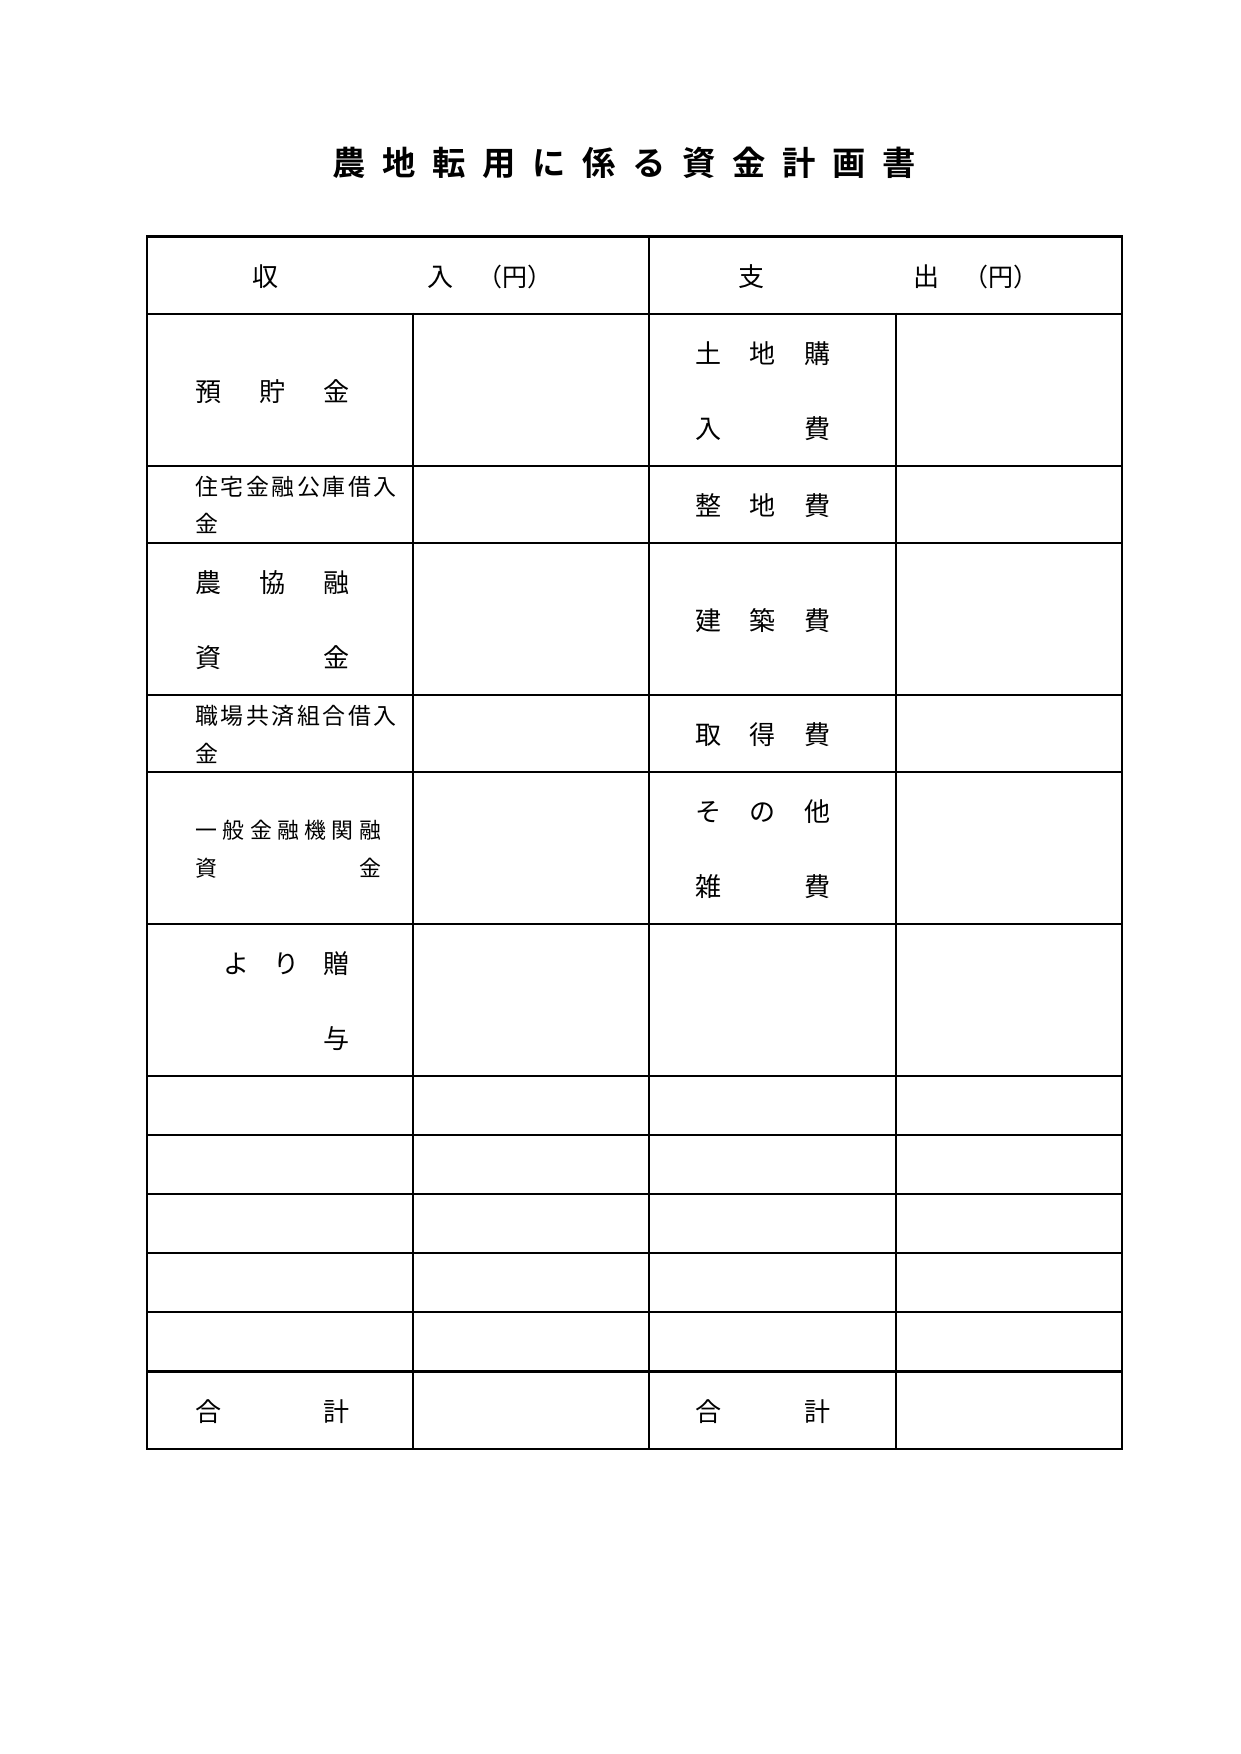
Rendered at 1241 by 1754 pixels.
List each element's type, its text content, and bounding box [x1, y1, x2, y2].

table_cell [148, 1313, 412, 1370]
table_cell [897, 467, 1121, 542]
table_cell [414, 773, 648, 923]
table_cell より贈与 [148, 925, 412, 1075]
table_cell [148, 1195, 412, 1252]
table_cell 土地購入費 [650, 315, 895, 464]
table_cell [650, 1254, 895, 1311]
table_cell [414, 1373, 648, 1447]
table_cell [414, 467, 648, 542]
table_header 支 出（円） [650, 238, 1121, 312]
table_cell [650, 1195, 895, 1252]
table_cell 合計 [650, 1373, 895, 1447]
table_cell [897, 544, 1121, 694]
table_cell [650, 1313, 895, 1370]
table_cell [897, 925, 1121, 1075]
table_cell [897, 696, 1121, 771]
table_cell 預貯金 [148, 315, 412, 464]
table_cell [414, 1136, 648, 1193]
table_cell [897, 1254, 1121, 1311]
table_cell [650, 925, 895, 1075]
table_cell [897, 773, 1121, 923]
table_header 収 入（円） [148, 238, 648, 312]
table_cell 合計 [148, 1373, 412, 1447]
table_cell [148, 1254, 412, 1311]
table_cell [414, 1077, 648, 1134]
table_cell [414, 696, 648, 771]
table_cell [897, 1077, 1121, 1134]
table_cell [414, 315, 648, 464]
table_cell 職場共済組合借入金 [148, 696, 412, 771]
table_cell [148, 1136, 412, 1193]
table_cell 建築費 [650, 544, 895, 694]
table_cell 整地費 [650, 467, 895, 542]
table_cell [897, 1313, 1121, 1370]
table_cell [414, 544, 648, 694]
table_cell [414, 1313, 648, 1370]
table_cell [414, 1195, 648, 1252]
table_cell [414, 925, 648, 1075]
table_cell [650, 1077, 895, 1134]
table_cell [414, 1254, 648, 1311]
table_cell 取得費 [650, 696, 895, 771]
table_cell [148, 1077, 412, 1134]
table_cell [897, 315, 1121, 464]
table_cell 住宅金融公庫借入金 [148, 467, 412, 542]
text 農地転用に係る資金計画書 [120, 123, 1120, 198]
table_cell 農協融資金 [148, 544, 412, 694]
table_cell [897, 1373, 1121, 1447]
table_cell [897, 1136, 1121, 1193]
table_cell その他雑費 [650, 773, 895, 923]
table_cell [650, 1136, 895, 1193]
table_cell [897, 1195, 1121, 1252]
table_cell 一般金融機関融資金 [148, 773, 412, 923]
